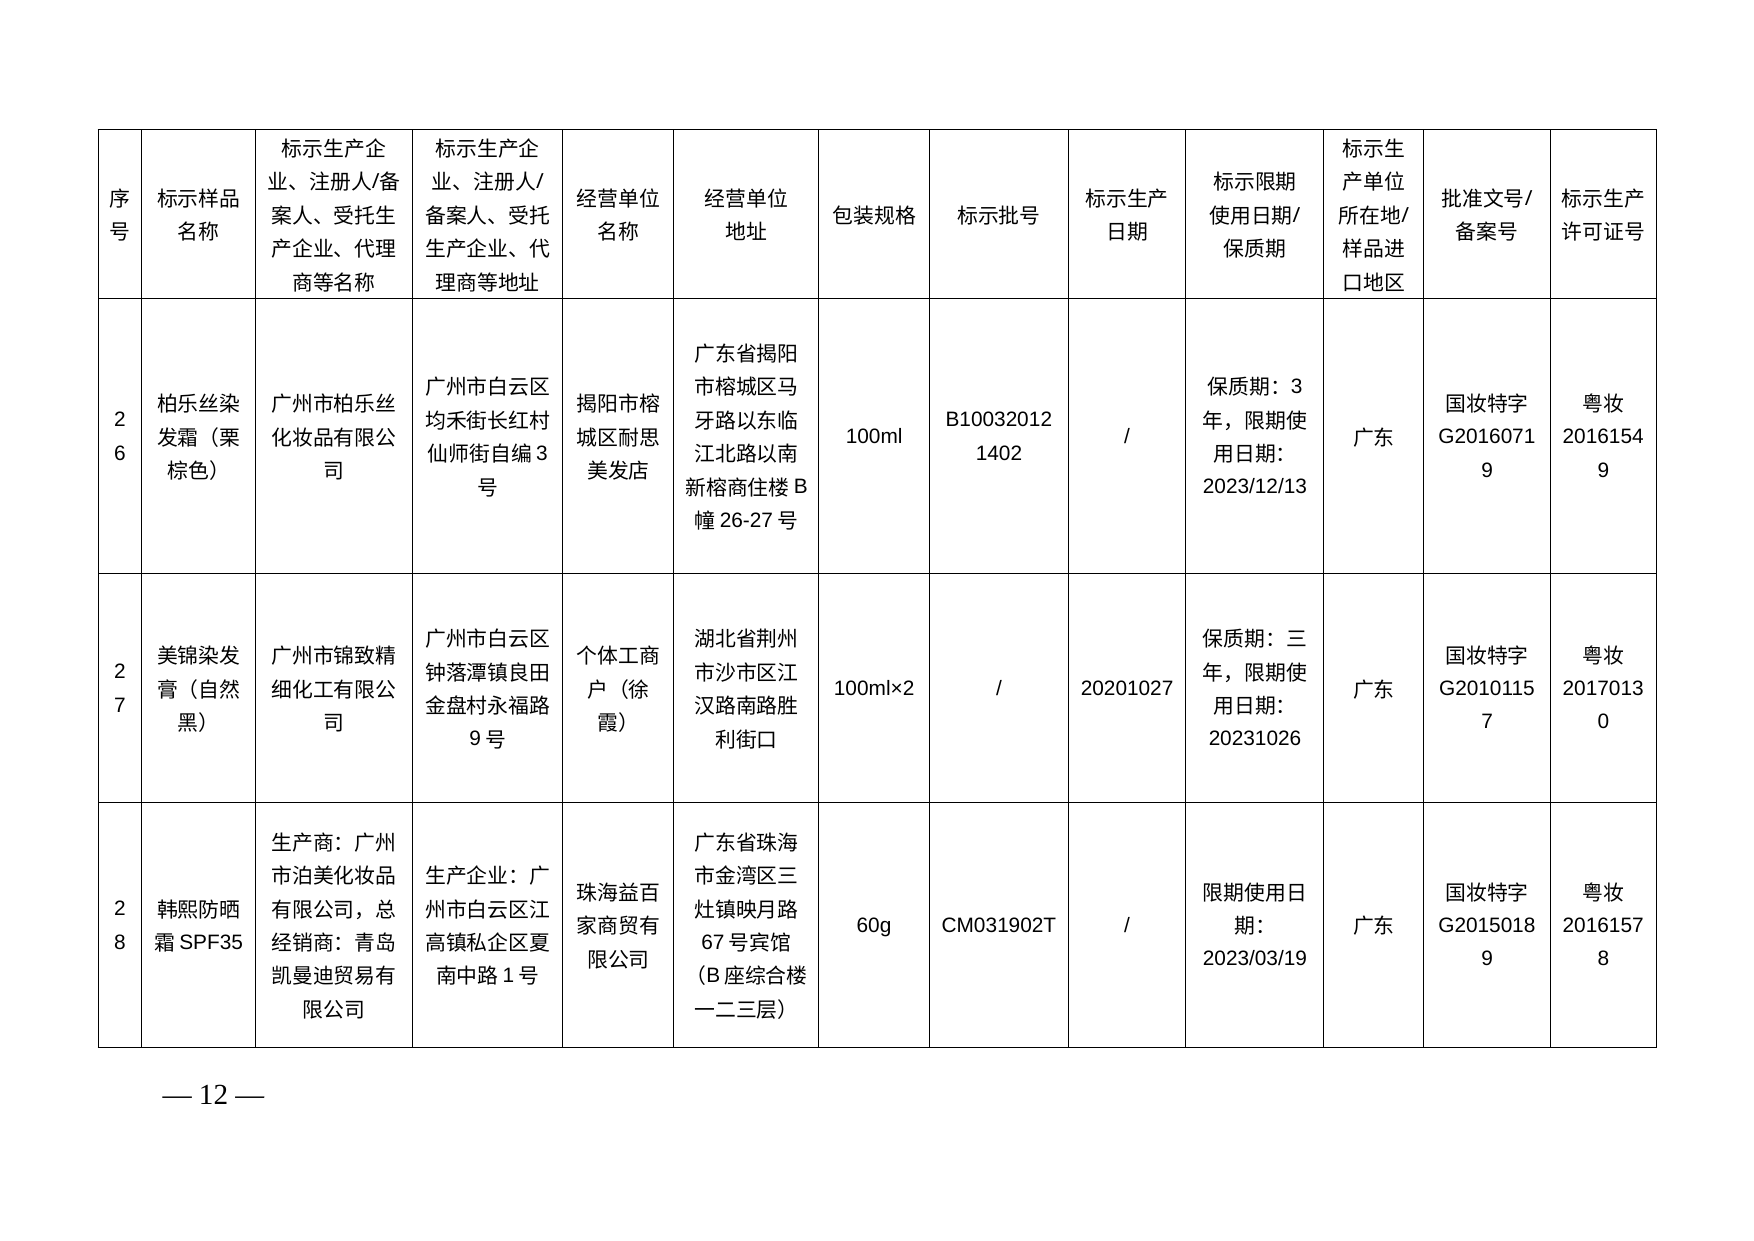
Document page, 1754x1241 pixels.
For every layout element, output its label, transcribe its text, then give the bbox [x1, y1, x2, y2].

table_cell 保质期：3年，限期使用日期：2023/12/13 [1186, 299, 1323, 573]
table_header 标示批号 [930, 130, 1068, 298]
table_header 标示生产许可证号 [1551, 130, 1656, 298]
table_cell 湖北省荆州市沙市区江汉路南路胜利街口 [674, 574, 818, 802]
table_cell 保质期：三年，限期使用日期：20231026 [1186, 574, 1323, 802]
table_cell 广州市柏乐丝化妆品有限公司 [256, 299, 412, 573]
table_cell 限期使用日期：2023/03/19 [1186, 803, 1323, 1047]
table_header 序号 [99, 130, 141, 298]
table_header 标示生产企业、注册人/备案人、受托生产企业、代理商等名称 [256, 130, 412, 298]
table_cell 粤妆20170130 [1551, 574, 1656, 802]
table_cell 广州市白云区钟落潭镇良田金盘村永福路9号 [413, 574, 562, 802]
table_cell 个体工商户（徐霞） [563, 574, 673, 802]
table_cell 100ml [819, 299, 929, 573]
table_cell CM031902T [930, 803, 1068, 1047]
table_cell / [930, 574, 1068, 802]
table_cell 粤妆20161549 [1551, 299, 1656, 573]
table_cell 国妆特字G20160719 [1424, 299, 1550, 573]
table_header 标示生产企业、注册人/备案人、受托生产企业、代理商等地址 [413, 130, 562, 298]
table_cell 广东 [1324, 574, 1423, 802]
table_cell 60g [819, 803, 929, 1047]
table_cell 柏乐丝染发霜（栗棕色） [142, 299, 255, 573]
table_cell 广东省揭阳市榕城区马牙路以东临江北路以南新榕商住楼B幢26-27号 [674, 299, 818, 573]
table_cell 广东省珠海市金湾区三灶镇映月路67号宾馆（B座综合楼一二三层） [674, 803, 818, 1047]
table_cell 韩熙防晒霜SPF35 [142, 803, 255, 1047]
table_header 经营单位 地址 [674, 130, 818, 298]
table_header 包装规格 [819, 130, 929, 298]
table_cell 26 [99, 299, 141, 573]
table_cell B100320121402 [930, 299, 1068, 573]
table_cell 28 [99, 803, 141, 1047]
table_cell 广东 [1324, 803, 1423, 1047]
table_header 批准文号/备案号 [1424, 130, 1550, 298]
table_header 标示样品名称 [142, 130, 255, 298]
table_header 标示生产单位所在地/样品进口地区 [1324, 130, 1423, 298]
table_cell 生产商：广州市泊美化妆品有限公司，总经销商：青岛凯曼迪贸易有限公司 [256, 803, 412, 1047]
table_cell / [1069, 803, 1185, 1047]
table_header 标示生产日期 [1069, 130, 1185, 298]
table_cell 100ml×2 [819, 574, 929, 802]
table_cell 广州市白云区均禾街长红村仙师街自编3号 [413, 299, 562, 573]
table_cell 广东 [1324, 299, 1423, 573]
table_cell 20201027 [1069, 574, 1185, 802]
table_cell 美锦染发膏（自然黑） [142, 574, 255, 802]
table_cell 粤妆20161578 [1551, 803, 1656, 1047]
table_cell 揭阳市榕城区耐思美发店 [563, 299, 673, 573]
table_cell 国妆特字G20101157 [1424, 574, 1550, 802]
table_cell 广州市锦致精细化工有限公司 [256, 574, 412, 802]
table_cell 27 [99, 574, 141, 802]
table_cell 国妆特字G20150189 [1424, 803, 1550, 1047]
table_header 经营单位名称 [563, 130, 673, 298]
table_cell 生产企业：广州市白云区江高镇私企区夏南中路1号 [413, 803, 562, 1047]
table_cell 珠海益百家商贸有限公司 [563, 803, 673, 1047]
table_header 标示限期 使用日期/ 保质期 [1186, 130, 1323, 298]
table_cell / [1069, 299, 1185, 573]
